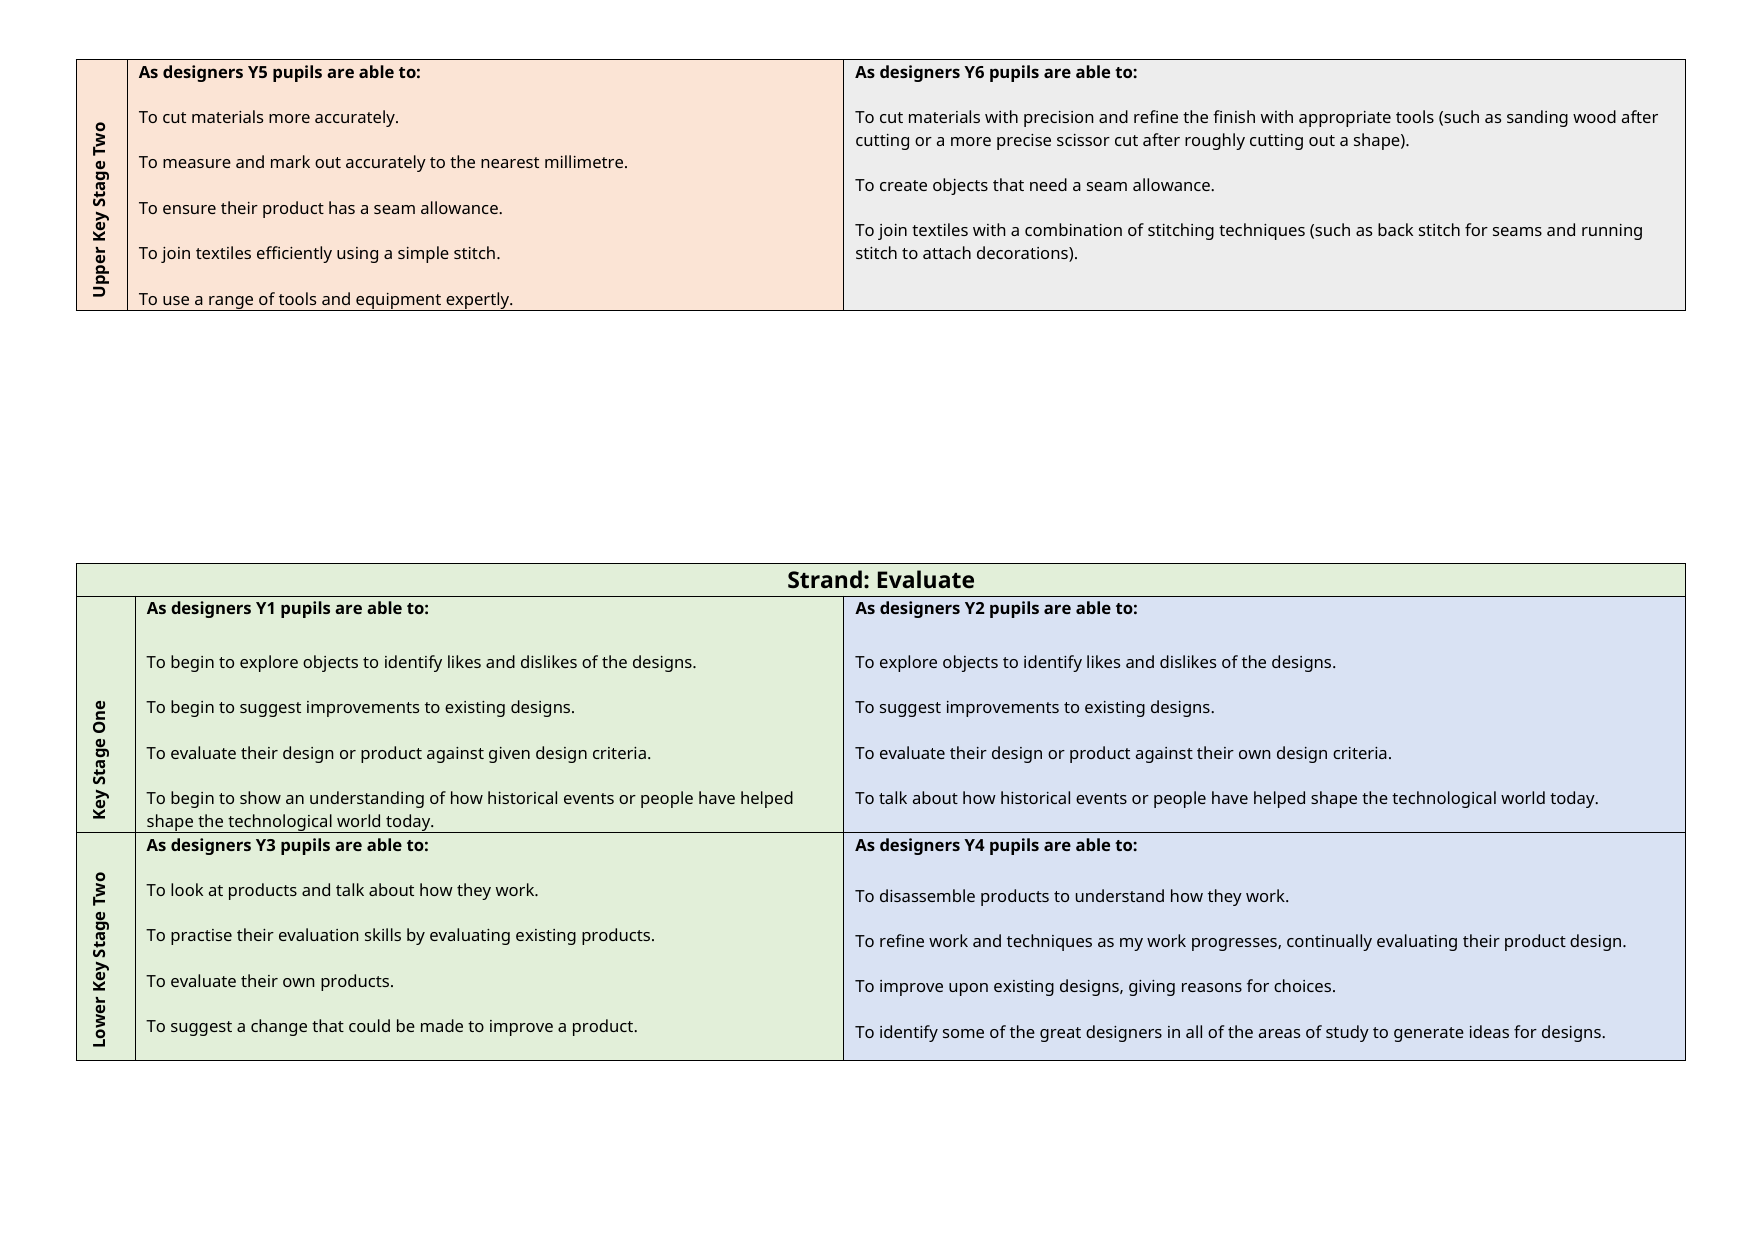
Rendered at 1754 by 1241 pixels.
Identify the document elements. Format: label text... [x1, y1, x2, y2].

table_cell As designers Y3 pupils are able to: To look at products and talk about how they work. To practise their evaluation skills by evaluating existing products. To evaluate their own products. To suggest a change that could be made to improve a product. [136, 833, 843, 1060]
table_cell As designers Y1 pupils are able to: To begin to explore objects to identify likes and dislikes of the designs. To begin to suggest improvements to existing designs. To evaluate their design or product against given design criteria. To begin to show an understanding of how historical events or people have helped shape the technological world today. [136, 597, 843, 832]
table_cell Key Stage One [77, 597, 135, 832]
table_cell Lower Key Stage Two [77, 833, 135, 1060]
table_cell As designers Y2 pupils are able to: To explore objects to identify likes and dislikes of the designs. To suggest improvements to existing designs. To evaluate their design or product against their own design criteria. To talk about how historical events or people have helped shape the technological world today. [844, 597, 1685, 832]
table_cell As designers Y4 pupils are able to: To disassemble products to understand how they work. To refine work and techniques as my work progresses, continually evaluating their product design. To improve upon existing designs, giving reasons for choices. To identify some of the great designers in all of the areas of study to generate ideas for designs. [844, 833, 1685, 1060]
table_header Strand: Evaluate [77, 564, 1685, 596]
table_cell As designers Y6 pupils are able to: To cut materials with precision and refine the finish with appropriate tools (such as sanding wood after cutting or a more precise scissor cut after roughly cutting out a shape). To create objects that need a seam allowance. To join textiles with a combination of stitching techniques (such as back stitch for seams and running stitch to attach decorations). [844, 60, 1685, 310]
table_cell As designers Y5 pupils are able to: To cut materials more accurately. To measure and mark out accurately to the nearest millimetre. To ensure their product has a seam allowance. To join textiles efficiently using a simple stitch. To use a range of tools and equipment expertly. [128, 60, 843, 310]
table_cell Upper Key Stage Two [77, 60, 127, 310]
